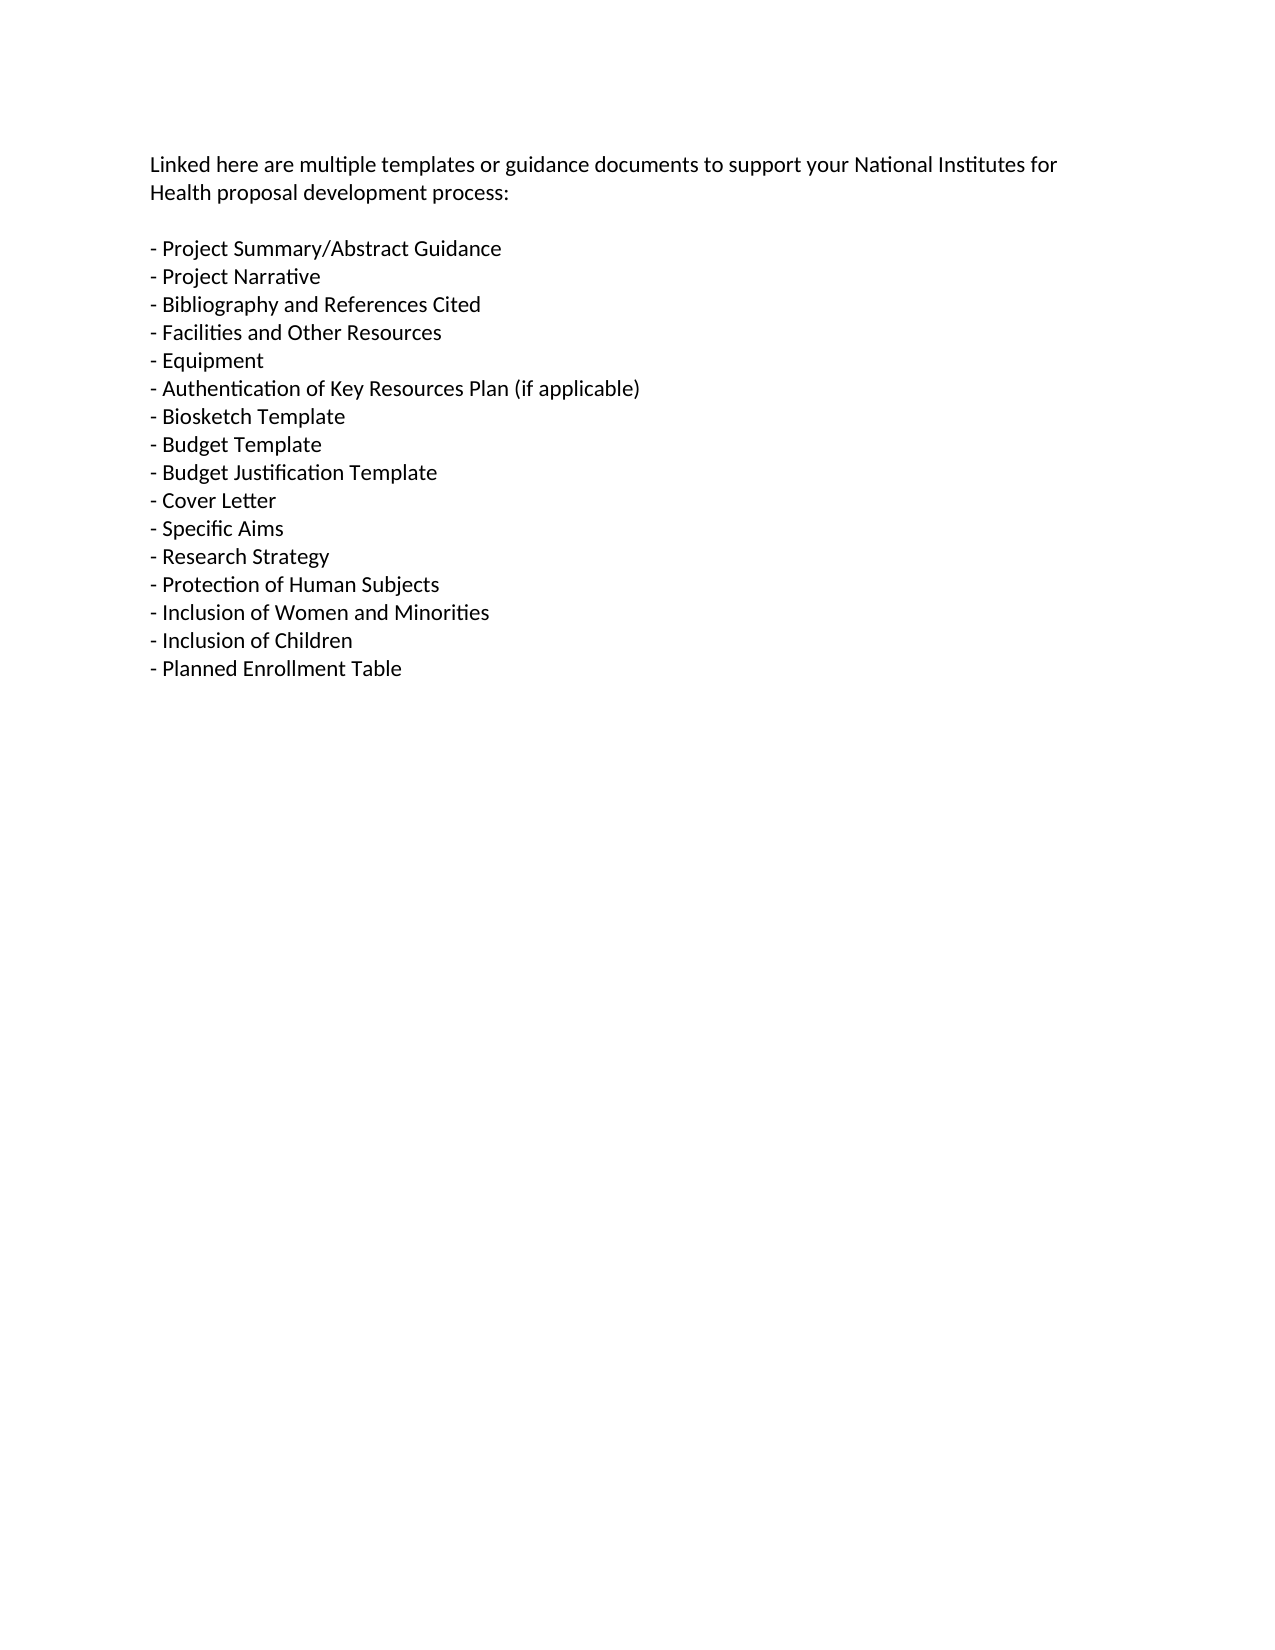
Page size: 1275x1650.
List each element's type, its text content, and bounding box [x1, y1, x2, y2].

text Linked here are multiple templates or guidance documents to support your National Institutes for Health proposal development process: [150, 150, 1125, 206]
text - Project Summary/Abstract Guidance - Project Narrative - Bibliography and References Cited - Facilities and Other Resources - Equipment - Authentication of Key Resources Plan (if applicable) - Biosketch Template - Budget Template - Budget Justification Template - Cover Letter - Specific Aims - Research Strategy - Protection of Human Subjects - Inclusion of Women and Minorities - Inclusion of Children - Planned Enrollment Table [150, 206, 1125, 682]
